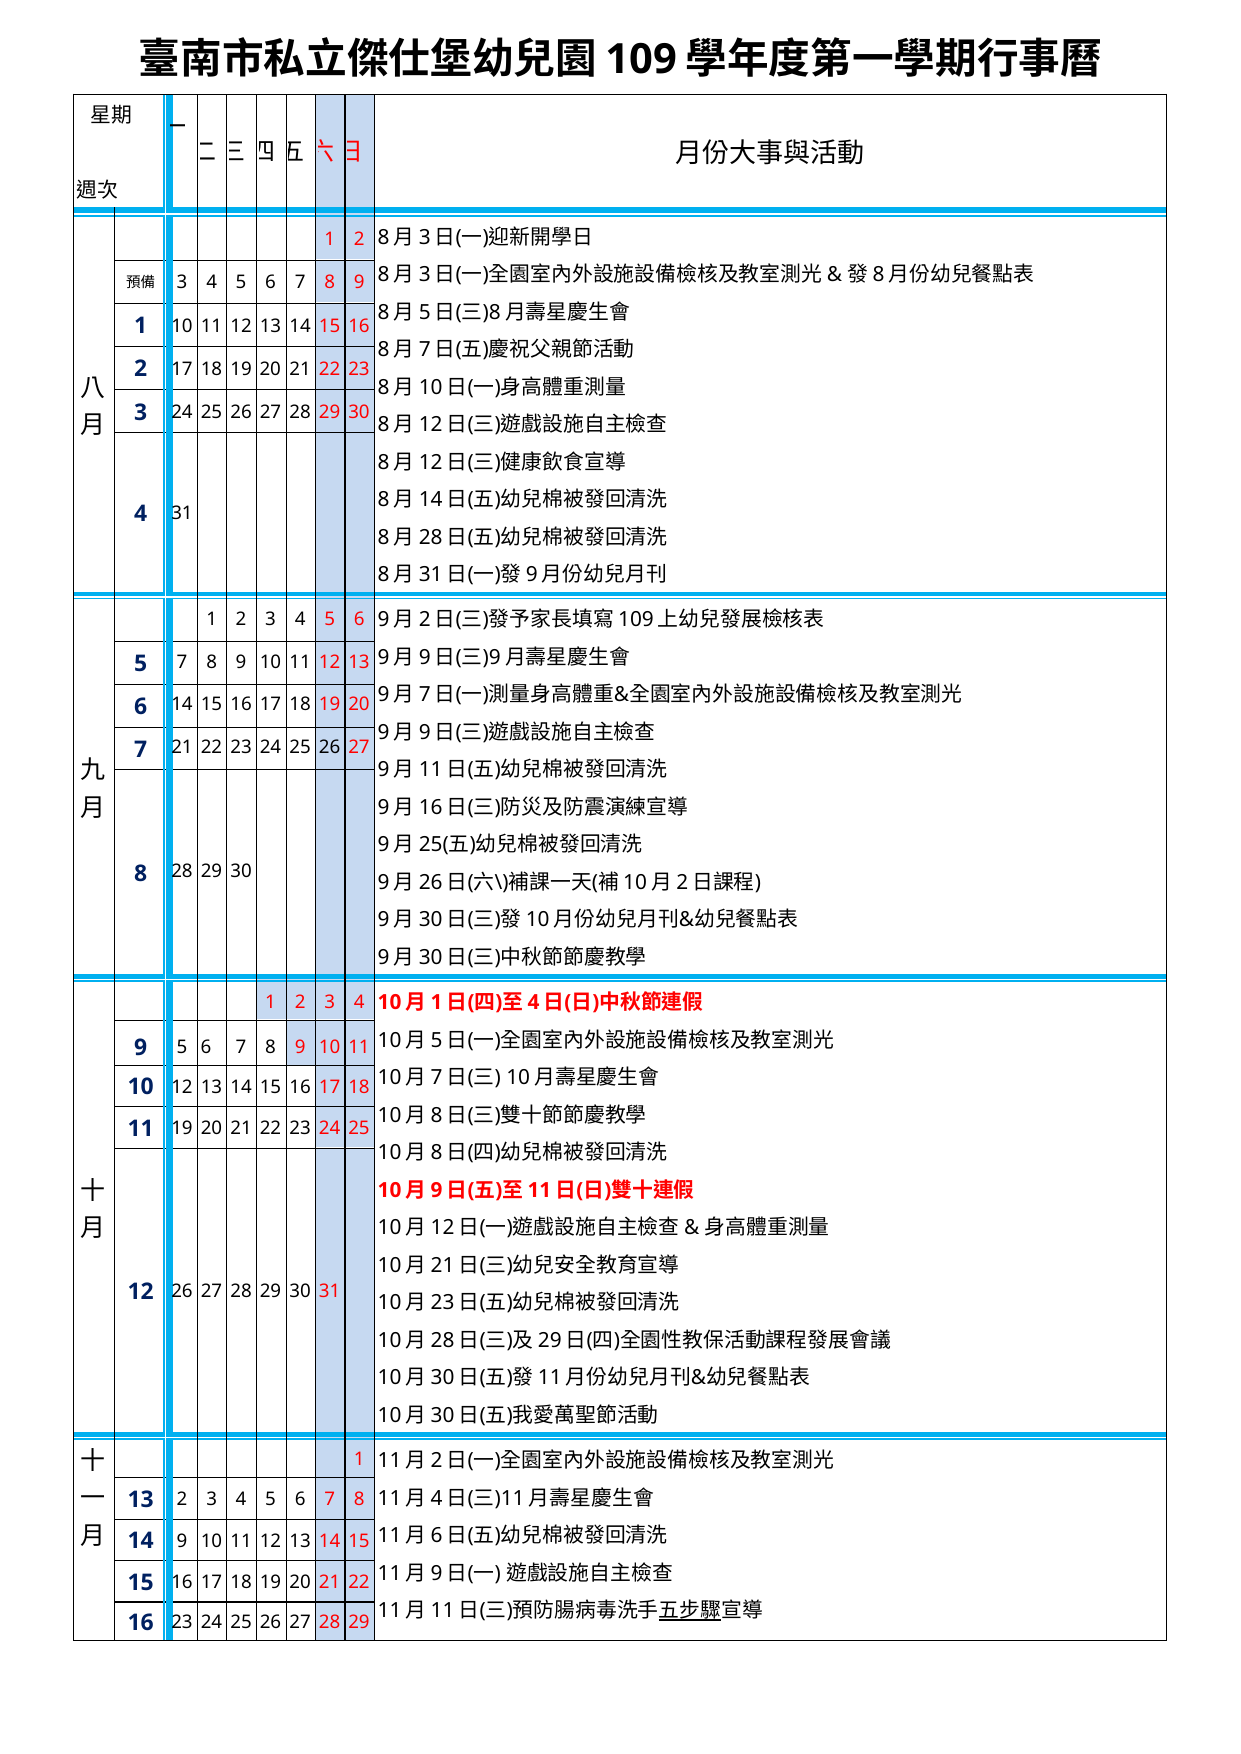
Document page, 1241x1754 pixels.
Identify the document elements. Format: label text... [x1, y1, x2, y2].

table_cell 14 [287, 304, 315, 346]
table_cell [346, 770, 374, 974]
table_cell 8 [346, 1478, 374, 1519]
table_cell 22 [198, 728, 226, 769]
table_cell 19 [227, 347, 256, 389]
table_cell 19 [316, 685, 344, 727]
table_cell 5 [227, 261, 256, 302]
table_cell 18 [198, 347, 226, 389]
table_cell 6 [346, 599, 374, 641]
table_header 日 [346, 95, 374, 207]
table_cell 7 [173, 642, 197, 684]
table_cell 8 [257, 1021, 286, 1065]
table_cell 9 [115, 1021, 163, 1065]
table_cell [316, 770, 344, 974]
table_cell 15 [316, 304, 344, 346]
table_cell 預備 [115, 261, 163, 302]
table_header 月份大事與活動 [375, 95, 1166, 207]
table_cell [287, 1440, 315, 1477]
table_cell 14 [115, 1520, 163, 1560]
table_cell [173, 1440, 197, 1477]
table_cell [257, 217, 286, 259]
table_cell 17 [173, 347, 197, 389]
table_cell 8 [198, 642, 226, 684]
table_cell 17 [257, 685, 286, 727]
table_cell 28 [227, 1149, 256, 1432]
table_cell 8 [115, 770, 163, 974]
table_cell [173, 599, 197, 641]
table_cell 18 [346, 1066, 374, 1106]
table_cell 20 [346, 685, 374, 727]
table_cell 10月1日(四)至4日(日)中秋節連假 10月5日(一)全園室內外設施設備檢核及教室測光 10月7日(三) 10月壽星慶生會 10月8日(三)雙十節節慶教學 10月8日(四)幼兒棉被發回清洗 10月9日(五)至11日(日)雙十連假 10月12日(一)遊戲設施自主檢查 & 身高體重測量 10月21日(三)幼兒安全教育宣導 10月23日(五)幼兒棉被發回清洗 10月28日(三)及29日(四)全園性教保活動課程發展會議 10月30日(五)發11月份幼兒月刊&幼兒餐點表 10月30日(五)我愛萬聖節活動 [375, 982, 1166, 1432]
table_cell 23 [346, 347, 374, 389]
table_cell 11 [115, 1107, 163, 1147]
table_cell 4 [198, 261, 226, 302]
table_cell 13 [115, 1478, 163, 1519]
table_cell 17 [316, 1066, 344, 1106]
table_cell 16 [115, 1603, 163, 1640]
table_cell 24 [316, 1107, 344, 1147]
table_cell 31 [173, 433, 197, 591]
table_cell 21 [287, 347, 315, 389]
table_cell 9 [346, 261, 374, 302]
table_cell 15 [346, 1520, 374, 1560]
table_cell [198, 982, 226, 1019]
table_cell 2 [287, 982, 315, 1019]
table_cell 3 [173, 261, 197, 302]
table_cell 11 [227, 1520, 256, 1560]
table_cell 12 [316, 642, 344, 684]
table_cell 8月3日(一)迎新開學日 8月3日(一)全園室內外設施設備檢核及教室測光 & 發8月份幼兒餐點表 8月5日(三)8月壽星慶生會 8月7日(五)慶祝父親節活動 8月10日(一)身高體重測量 8月12日(三)遊戲設施自主檢查 8月12日(三)健康飲食宣導 8月14日(五)幼兒棉被發回清洗 8月28日(五)幼兒棉被發回清洗 8月31日(一)發9月份幼兒月刊 [375, 217, 1166, 591]
table_cell 26 [227, 390, 256, 432]
table_cell 23 [173, 1603, 197, 1640]
table_cell [346, 1149, 374, 1432]
table_cell 八月 [74, 217, 114, 591]
table_cell 5 [316, 599, 344, 641]
table_cell 9 [287, 1021, 315, 1065]
table_cell 13 [287, 1520, 315, 1560]
table_cell 14 [173, 685, 197, 727]
table_header 五 [287, 95, 315, 207]
table_cell 10 [115, 1066, 163, 1106]
table_header 二 [198, 95, 226, 207]
table_cell 20 [198, 1107, 226, 1147]
table_cell 十一 月 [74, 1440, 114, 1640]
table_cell 13 [198, 1066, 226, 1106]
table_cell [257, 433, 286, 591]
table_cell 11 [346, 1021, 374, 1065]
table_cell 17 [198, 1561, 226, 1601]
table_cell [227, 982, 256, 1019]
table_cell 1 [257, 982, 286, 1019]
table_cell 10 [198, 1520, 226, 1560]
table_cell 3 [257, 599, 286, 641]
text 臺南市私立傑仕堡幼兒園109學年度第一學期行事曆 [29, 18, 1211, 93]
table_cell 4 [115, 433, 163, 591]
table_cell 九 月 [74, 599, 114, 974]
table_cell 9月2日(三)發予家長填寫109上幼兒發展檢核表 9月9日(三)9月壽星慶生會 9月7日(一)測量身高體重&全園室內外設施設備檢核及教室測光 9月9日(三)遊戲設施自主檢查 9月11日(五)幼兒棉被發回清洗 9月16日(三)防災及防震演練宣導 9月25(五)幼兒棉被發回清洗 9月26日(六\)補課一天(補10月2日課程) 9月30日(三)發10月份幼兒月刊&幼兒餐點表 9月30日(三)中秋節節慶教學 [375, 599, 1166, 974]
table_cell [227, 217, 256, 259]
table_cell 1 [346, 1440, 374, 1477]
table_cell 19 [257, 1561, 286, 1601]
table_cell 30 [287, 1149, 315, 1432]
table_cell 4 [227, 1478, 256, 1519]
table_header 星期 週次 [74, 95, 163, 207]
table_cell 25 [346, 1107, 374, 1147]
table_cell 21 [227, 1107, 256, 1147]
table_cell 12 [115, 1149, 163, 1432]
table_cell [115, 217, 163, 259]
table_cell 27 [198, 1149, 226, 1432]
table_cell [287, 433, 315, 591]
table_cell 5 [257, 1478, 286, 1519]
table_cell 22 [316, 347, 344, 389]
table_cell 10 [257, 642, 286, 684]
table_cell [115, 1440, 163, 1477]
table_cell [287, 217, 315, 259]
table_cell 27 [257, 390, 286, 432]
table_cell 4 [346, 982, 374, 1019]
table_cell 1 [115, 304, 163, 346]
table_cell [198, 217, 226, 259]
table_cell 3 [115, 390, 163, 432]
table_cell [227, 1440, 256, 1477]
table_cell 1 [198, 599, 226, 641]
table_cell 6 [198, 1021, 226, 1065]
table_cell 5 [115, 642, 163, 684]
table_cell 25 [227, 1603, 256, 1640]
table_cell [316, 433, 344, 591]
table_cell 26 [316, 728, 344, 769]
table_cell [173, 982, 197, 1019]
table_cell [257, 770, 286, 974]
table_cell [316, 1440, 344, 1477]
table_header 一 [173, 95, 197, 207]
table_cell [115, 599, 163, 641]
table_cell 13 [257, 304, 286, 346]
table_cell 2 [115, 347, 163, 389]
table_cell 12 [227, 304, 256, 346]
table_cell 15 [198, 685, 226, 727]
table_cell 11 [198, 304, 226, 346]
table_cell 18 [287, 685, 315, 727]
table_cell 22 [257, 1107, 286, 1147]
table_header 四 [257, 95, 286, 207]
table_cell 27 [287, 1603, 315, 1640]
table_cell 12 [173, 1066, 197, 1106]
table_cell 7 [115, 728, 163, 769]
table_cell 1 [316, 217, 344, 259]
table_cell 14 [316, 1520, 344, 1560]
table_cell 25 [287, 728, 315, 769]
table_cell 16 [173, 1561, 197, 1601]
table_cell 16 [346, 304, 374, 346]
table_cell 7 [287, 261, 315, 302]
table_cell 6 [115, 685, 163, 727]
table_cell 27 [346, 728, 374, 769]
table_cell 31 [316, 1149, 344, 1432]
table_cell 21 [173, 728, 197, 769]
table_cell 24 [198, 1603, 226, 1640]
table_cell 24 [173, 390, 197, 432]
table_cell 16 [287, 1066, 315, 1106]
table_cell 21 [316, 1561, 344, 1601]
table_header 六 [316, 95, 344, 207]
table_cell 4 [287, 599, 315, 641]
table_cell 26 [257, 1603, 286, 1640]
table_cell 3 [198, 1478, 226, 1519]
table_cell 15 [115, 1561, 163, 1601]
table_cell 22 [346, 1561, 374, 1601]
table_header 三 [227, 95, 256, 207]
table_cell 23 [287, 1107, 315, 1147]
table_cell 16 [227, 685, 256, 727]
table_cell 7 [316, 1478, 344, 1519]
table_cell 10 [316, 1021, 344, 1065]
table_cell [227, 433, 256, 591]
table_cell 11 [287, 642, 315, 684]
table_cell 29 [346, 1603, 374, 1640]
table_cell 18 [227, 1561, 256, 1601]
table_cell 20 [257, 347, 286, 389]
table_cell [346, 433, 374, 591]
table_cell [198, 1440, 226, 1477]
table_cell 10 [173, 304, 197, 346]
table_cell 2 [227, 599, 256, 641]
table_cell [198, 433, 226, 591]
table_cell 5 [173, 1021, 197, 1065]
table_cell 14 [227, 1066, 256, 1106]
table_cell 7 [227, 1021, 256, 1065]
table_cell 3 [316, 982, 344, 1019]
table_cell 12 [257, 1520, 286, 1560]
table_cell 25 [198, 390, 226, 432]
table_cell 2 [346, 217, 374, 259]
table_cell 20 [287, 1561, 315, 1601]
table_cell 28 [287, 390, 315, 432]
table_cell [287, 770, 315, 974]
table_cell 30 [346, 390, 374, 432]
table_cell [173, 217, 197, 259]
table_cell 29 [257, 1149, 286, 1432]
table_cell 6 [287, 1478, 315, 1519]
table_cell 9 [227, 642, 256, 684]
table_cell 9 [173, 1520, 197, 1560]
table_cell 28 [173, 770, 197, 974]
table_cell 十 月 [74, 982, 114, 1432]
table_cell 19 [173, 1107, 197, 1147]
table_cell 8 [316, 261, 344, 302]
table_cell 2 [173, 1478, 197, 1519]
table_cell 26 [173, 1149, 197, 1432]
table_cell 11月2日(一)全園室內外設施設備檢核及教室測光 11月4日(三)11月壽星慶生會 11月6日(五)幼兒棉被發回清洗 11月9日(一) 遊戲設施自主檢查 11月11日(三)預防腸病毒洗手五步驟宣導 11月20日(五)幼兒棉被發回清洗 11月27日(五)發12月份幼兒餐點表 11月30日(一) 發12月份幼兒月刊 [375, 1440, 1166, 1640]
table_cell 23 [227, 728, 256, 769]
table_cell [115, 982, 163, 1019]
table_cell [257, 1440, 286, 1477]
table_cell 13 [346, 642, 374, 684]
table_cell 15 [257, 1066, 286, 1106]
table_cell 30 [227, 770, 256, 974]
table_cell 6 [257, 261, 286, 302]
table_cell 28 [316, 1603, 344, 1640]
table_cell 29 [316, 390, 344, 432]
table_cell 24 [257, 728, 286, 769]
table_cell 29 [198, 770, 226, 974]
